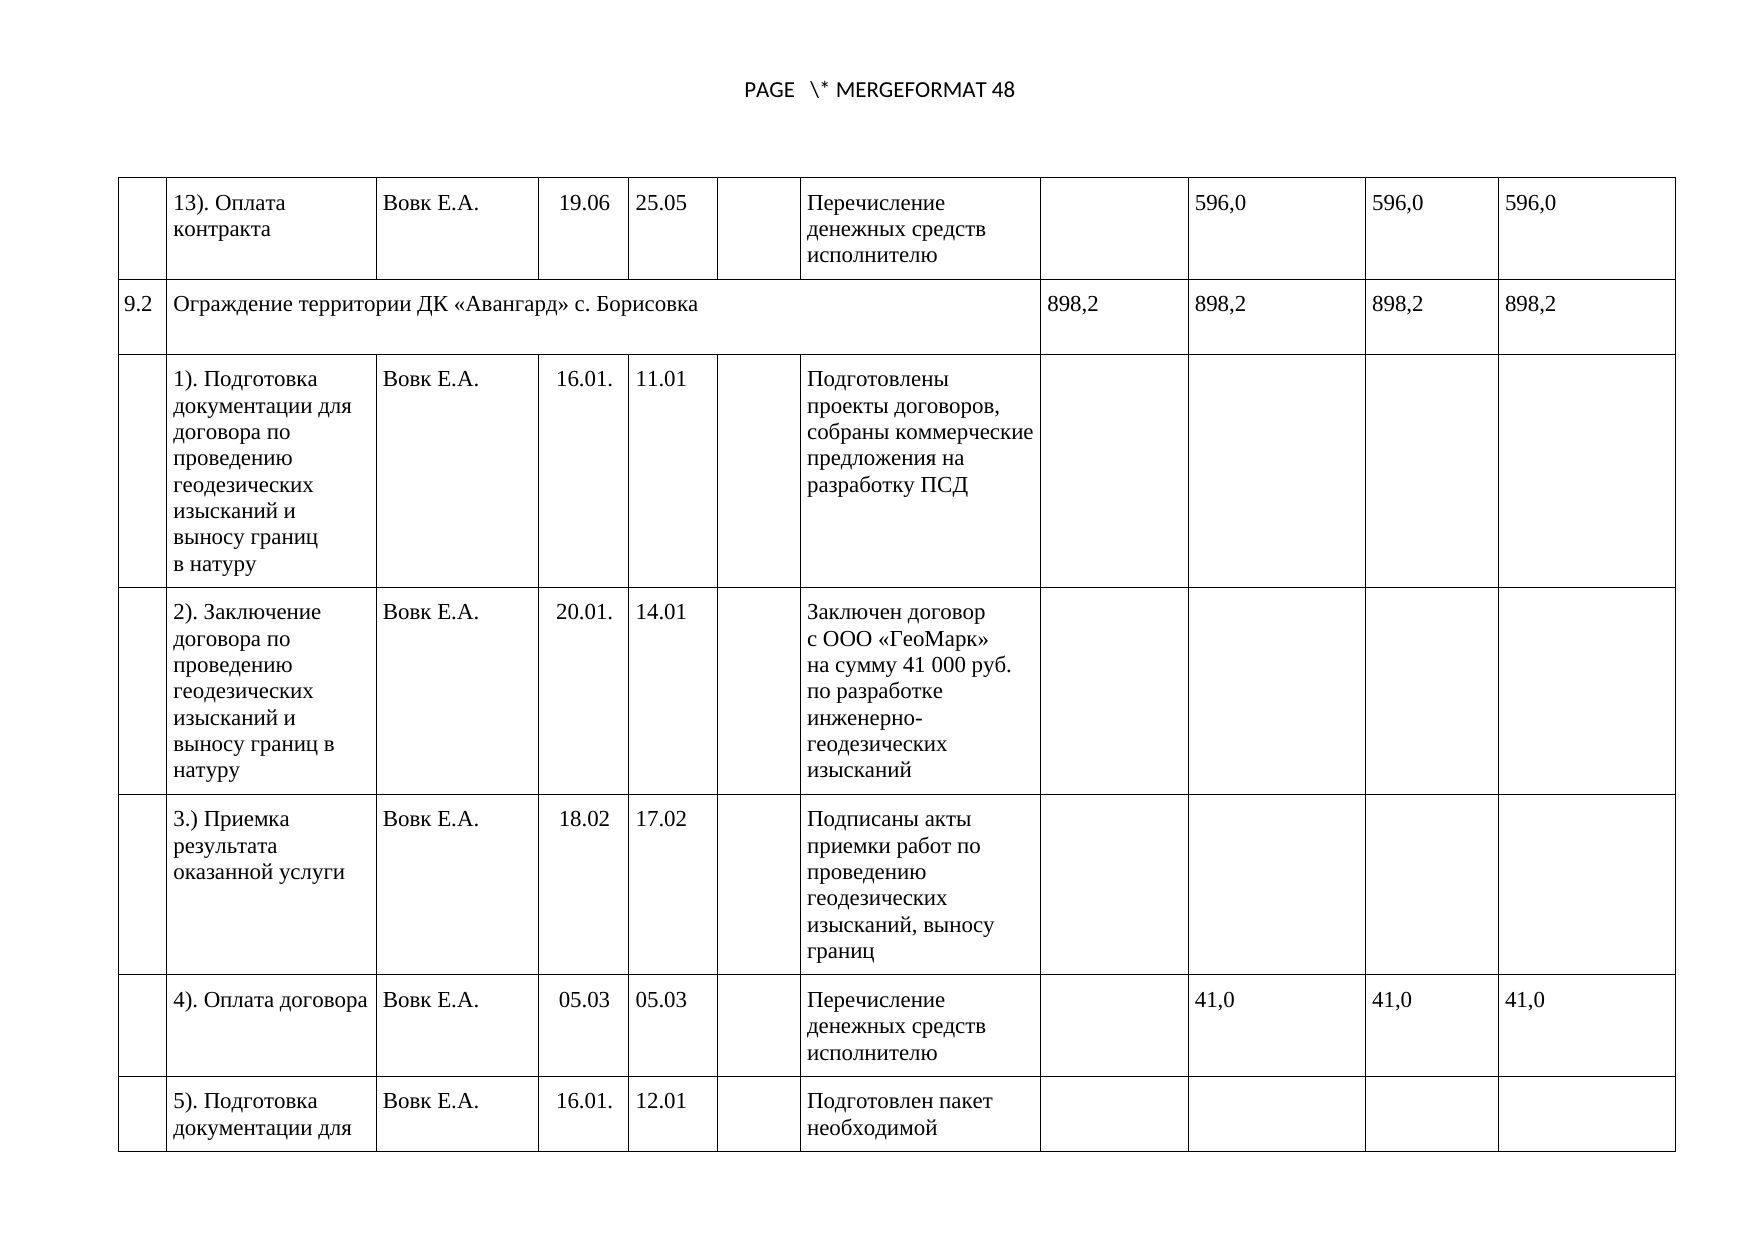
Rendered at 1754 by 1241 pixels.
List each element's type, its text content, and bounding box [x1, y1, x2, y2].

table_cell [1499, 588, 1675, 794]
table_cell 20.01. [539, 588, 628, 794]
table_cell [801, 1077, 1040, 1151]
table_cell Вовк Е.А. [377, 975, 538, 1076]
table_cell Вовк Е.А. [377, 355, 538, 587]
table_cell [167, 1077, 376, 1151]
table_cell Вовк Е.А. [377, 1077, 538, 1151]
table_cell [119, 795, 166, 974]
table_cell 13). Оплата контракта [167, 178, 376, 279]
table_cell [718, 355, 800, 587]
table_cell 17.02 [629, 795, 717, 974]
table_cell 05.03 [539, 975, 628, 1076]
table_cell [1041, 795, 1188, 974]
table_cell Вовк Е.А. [377, 178, 538, 279]
table_cell 41,0 [1366, 975, 1498, 1076]
table_cell [1041, 1077, 1188, 1151]
table_cell [119, 1077, 166, 1151]
table_cell 898,2 [1041, 280, 1188, 354]
table_cell [1041, 975, 1188, 1076]
table_cell 4). Оплата договора [167, 975, 376, 1076]
table_cell [1041, 355, 1188, 587]
table_cell [718, 1077, 800, 1151]
table_cell Вовк Е.А. [377, 795, 538, 974]
table_cell Заключен договор с ООО «ГеоМарк» на сумму 41 000 руб. по разработке инженерно-геодезических изысканий [801, 588, 1040, 794]
table_cell [718, 178, 800, 279]
table_cell 596,0 [1499, 178, 1675, 279]
table_cell [1499, 795, 1675, 974]
table_cell 898,2 [1366, 280, 1498, 354]
table_cell 12.01 [629, 1077, 717, 1151]
table_cell [1366, 1077, 1498, 1151]
table_cell [1189, 355, 1365, 587]
table_cell [718, 975, 800, 1076]
table_cell 25.05 [629, 178, 717, 279]
table_cell [1366, 355, 1498, 587]
table_cell 898,2 [1499, 280, 1675, 354]
table_cell Подписаны акты приемки работ по проведению геодезических изысканий, выносу границ [801, 795, 1040, 974]
table_cell [119, 588, 166, 794]
table_cell Подготовлены проекты договоров, собраны коммерческие предложения на разработку ПСД [801, 355, 1040, 587]
table_cell [1366, 588, 1498, 794]
table_cell Ограждение территории ДК «Авангард» с. Борисовка [167, 280, 1040, 354]
table_cell [119, 178, 166, 279]
table_cell 9.2 [119, 280, 166, 354]
table_cell 898,2 [1189, 280, 1365, 354]
table_cell [1189, 588, 1365, 794]
table_cell 3.) Приемка результата оказанной услуги [167, 795, 376, 974]
table_cell [1189, 795, 1365, 974]
table_cell [1366, 795, 1498, 974]
table_cell [718, 795, 800, 974]
table_cell 16.01. [539, 1077, 628, 1151]
table_cell [1189, 1077, 1365, 1151]
table_cell Перечисление денежных средств исполнителю [801, 178, 1040, 279]
table_cell 18.02 [539, 795, 628, 974]
table_cell 596,0 [1189, 178, 1365, 279]
table_cell [119, 975, 166, 1076]
table_cell 11.01 [629, 355, 717, 587]
table_cell 16.01. [539, 355, 628, 587]
table_cell [119, 355, 166, 587]
table_cell Перечисление денежных средств исполнителю [801, 975, 1040, 1076]
table_cell 2). Заключение договора по проведению геодезических изысканий и выносу границ в натуру [167, 588, 376, 794]
table_cell [1041, 178, 1188, 279]
table_cell [1041, 588, 1188, 794]
table_cell [718, 588, 800, 794]
table_cell 41,0 [1189, 975, 1365, 1076]
table_cell [1499, 1077, 1675, 1151]
table_cell 14.01 [629, 588, 717, 794]
table_cell [1499, 355, 1675, 587]
table_cell 19.06 [539, 178, 628, 279]
table_cell 41,0 [1499, 975, 1675, 1076]
table_cell 596,0 [1366, 178, 1498, 279]
table_cell 05.03 [629, 975, 717, 1076]
table_cell 1). Подготовка документации для договора по проведению геодезических изысканий и выносу границ в натуру [167, 355, 376, 587]
table_cell Вовк Е.А. [377, 588, 538, 794]
